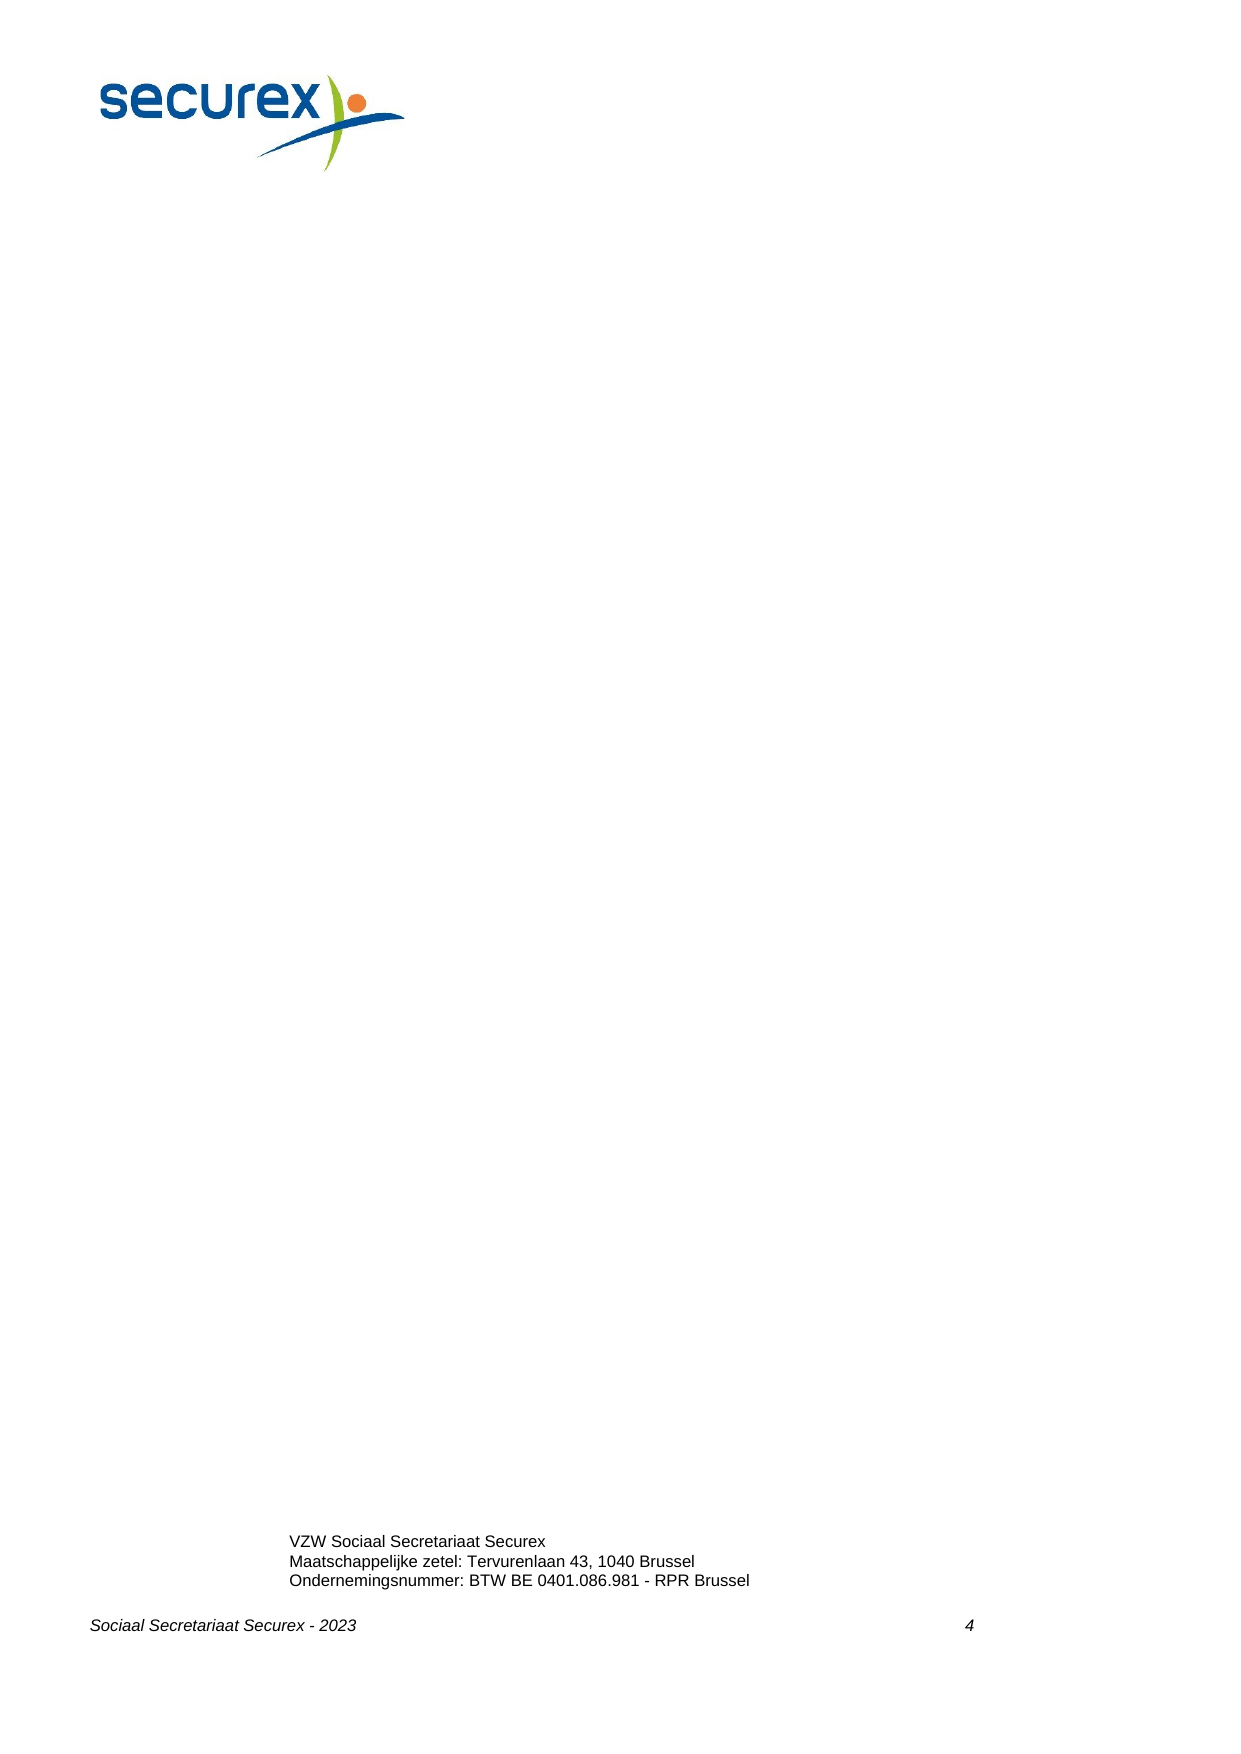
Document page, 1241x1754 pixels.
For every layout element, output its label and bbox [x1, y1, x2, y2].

picture [100, 75, 405, 172]
